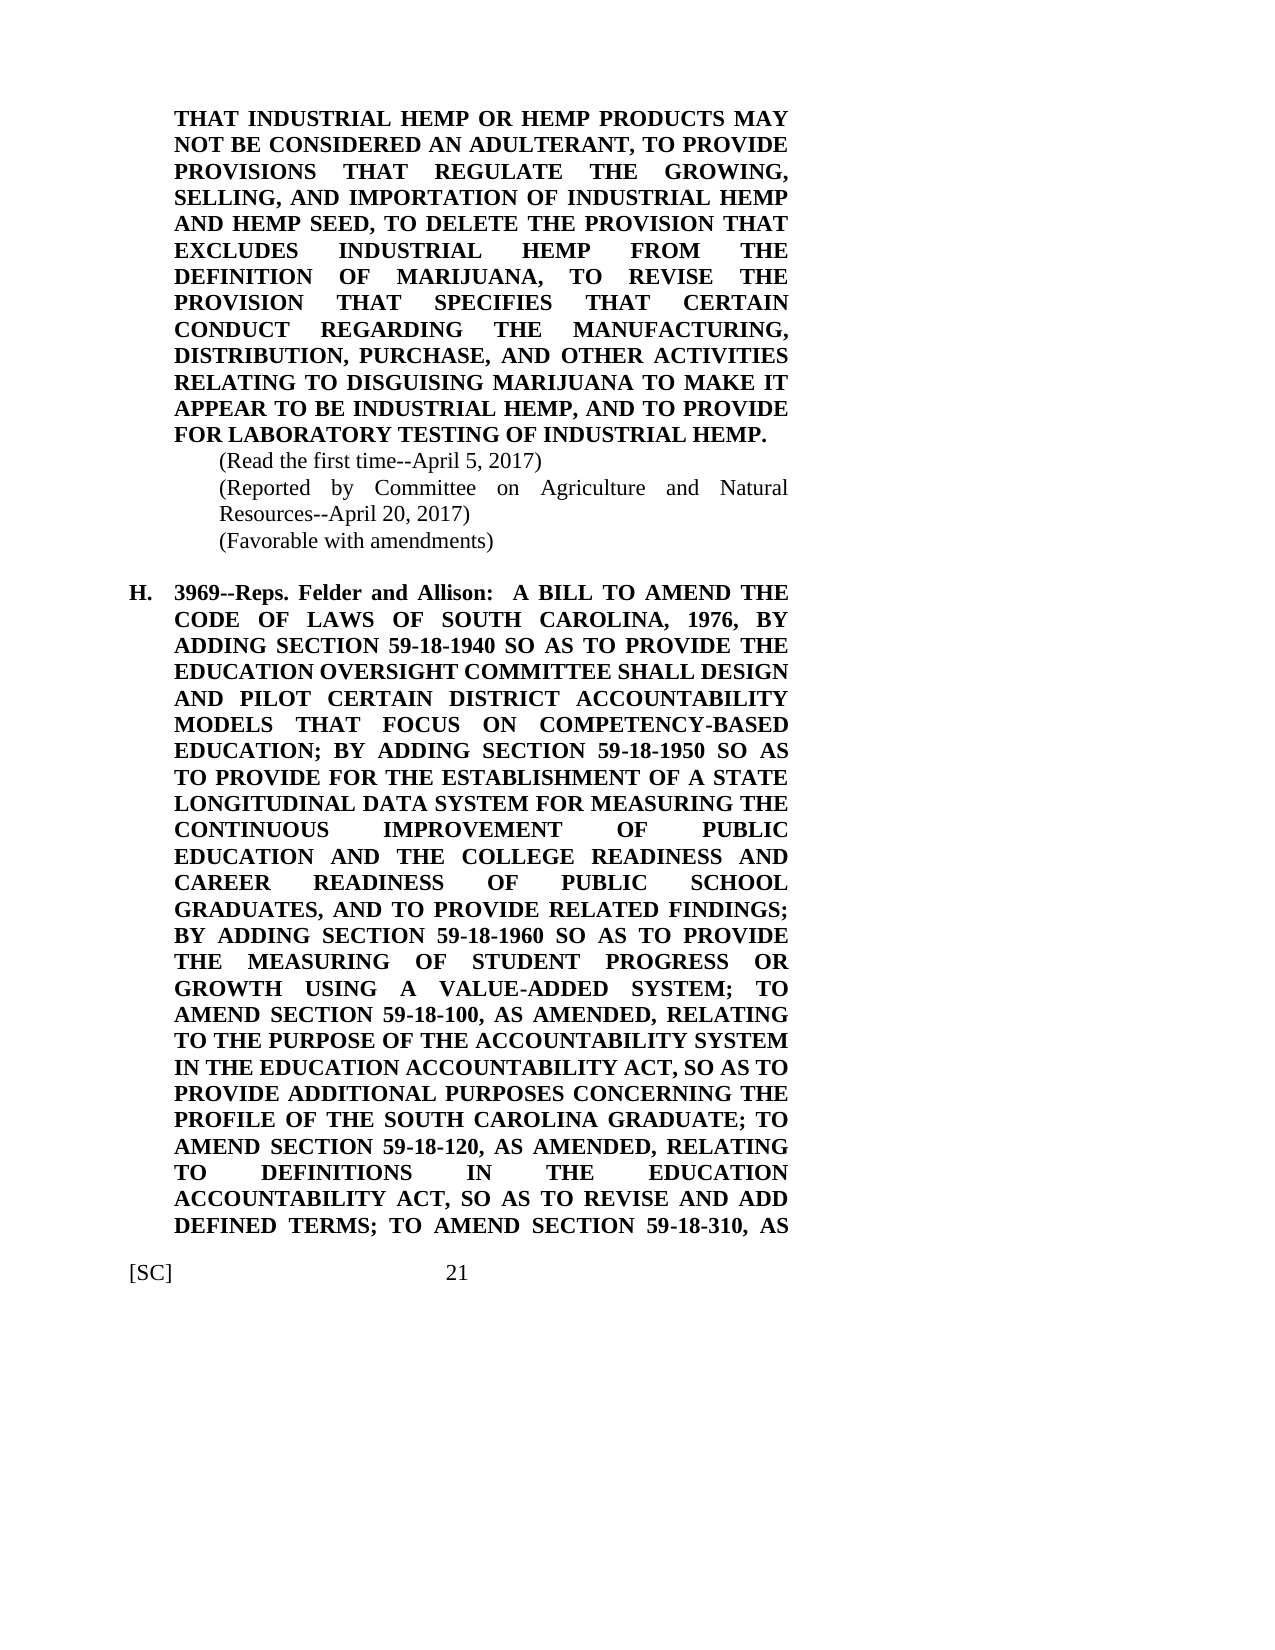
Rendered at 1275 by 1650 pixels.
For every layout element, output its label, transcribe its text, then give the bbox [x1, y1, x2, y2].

text (Favorable with amendments) [219, 527, 789, 553]
text (Reported by Committee on Agriculture and Natural Resources--April 20, 2017) [219, 474, 789, 527]
text (Read the first time--April 5, 2017) [219, 448, 789, 474]
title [129, 579, 789, 1238]
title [129, 105, 789, 448]
